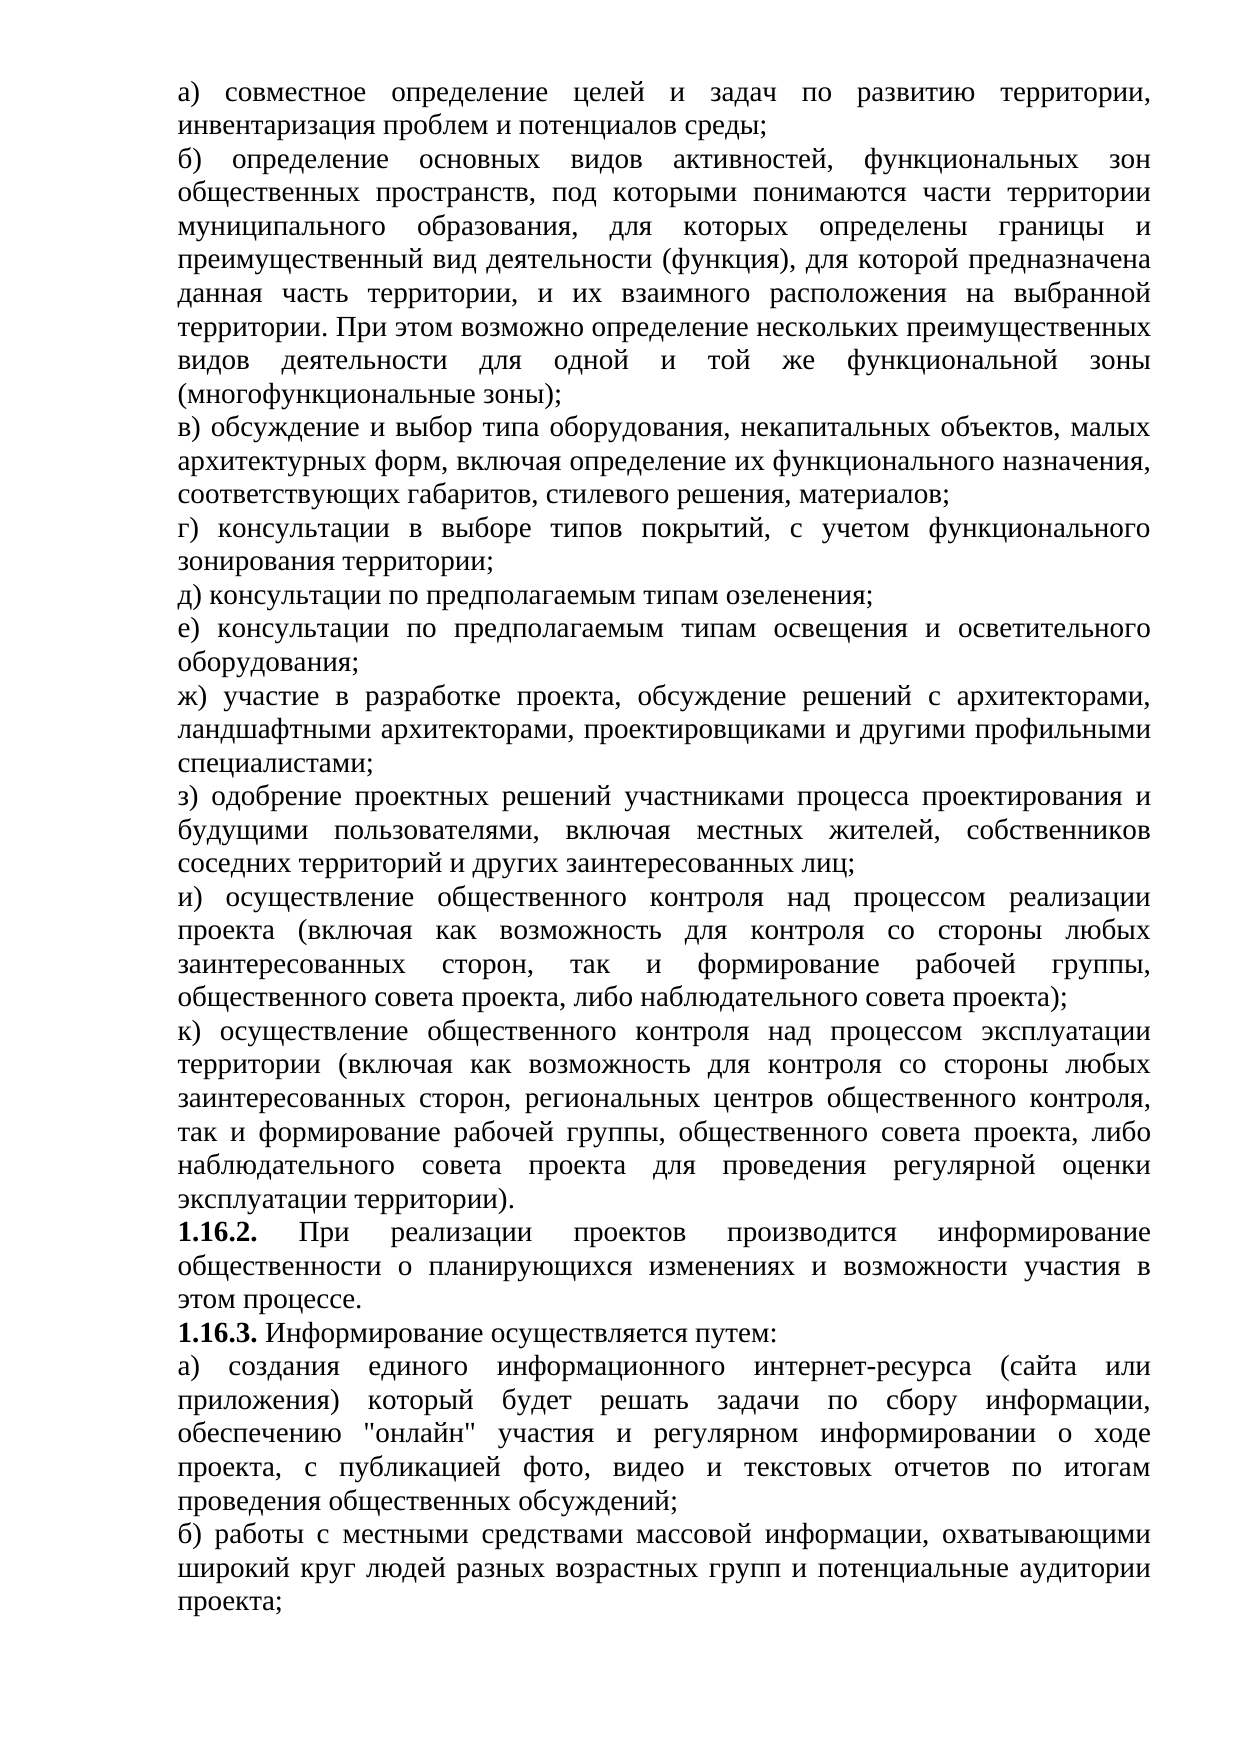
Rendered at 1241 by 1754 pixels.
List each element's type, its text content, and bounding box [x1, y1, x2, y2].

text б) определение основных видов активностей, функциональных зон общественных пространств, под которыми понимаются части территории муниципального образования, для которых определены границы и преимущественный вид деятельности (функция), для которой предназначена данная часть территории, и их взаимного расположения на выбранной территории. При этом возможно определение нескольких преимущественных видов деятельности для одной и той же функциональной зоны (многофункциональные зоны); [177, 141, 1152, 409]
text а) совместное определение целей и задач по развитию территории, инвентаризация проблем и потенциалов среды; [177, 74, 1152, 141]
text г) консультации в выборе типов покрытий, с учетом функционального зонирования территории; [177, 510, 1152, 577]
text е) консультации по предполагаемым типам освещения и осветительного оборудования; [177, 611, 1152, 678]
text 1.16.2. При реализации проектов производится информирование общественности о планирующихся изменениях и возможности участия в этом процессе. [177, 1214, 1152, 1315]
text 1.16.3. Информирование осуществляется путем: [177, 1315, 1152, 1348]
text д) консультации по предполагаемым типам озеленения; [177, 577, 1152, 611]
text и) осуществление общественного контроля над процессом реализации проекта (включая как возможность для контроля со стороны любых заинтересованных сторон, так и формирование рабочей группы, общественного совета проекта, либо наблюдательного совета проекта); [177, 879, 1152, 1013]
text а) создания единого информационного интернет-ресурса (сайта или приложения) который будет решать задачи по сбору информации, обеспечению "онлайн" участия и регулярном информировании о ходе проекта, с публикацией фото, видео и текстовых отчетов по итогам проведения общественных обсуждений; [177, 1348, 1152, 1516]
text к) осуществление общественного контроля над процессом эксплуатации территории (включая как возможность для контроля со стороны любых заинтересованных сторон, региональных центров общественного контроля, так и формирование рабочей группы, общественного совета проекта, либо наблюдательного совета проекта для проведения регулярной оценки эксплуатации территории). [177, 1013, 1152, 1214]
text ж) участие в разработке проекта, обсуждение решений с архитекторами, ландшафтными архитекторами, проектировщиками и другими профильными специалистами; [177, 678, 1152, 778]
text в) обсуждение и выбор типа оборудования, некапитальных объектов, малых архитектурных форм, включая определение их функционального назначения, соответствующих габаритов, стилевого решения, материалов; [177, 409, 1152, 510]
text б) работы с местными средствами массовой информации, охватывающими широкий круг людей разных возрастных групп и потенциальные аудитории проекта; [177, 1516, 1152, 1617]
text з) одобрение проектных решений участниками процесса проектирования и будущими пользователями, включая местных жителей, собственников соседних территорий и других заинтересованных лиц; [177, 778, 1152, 879]
